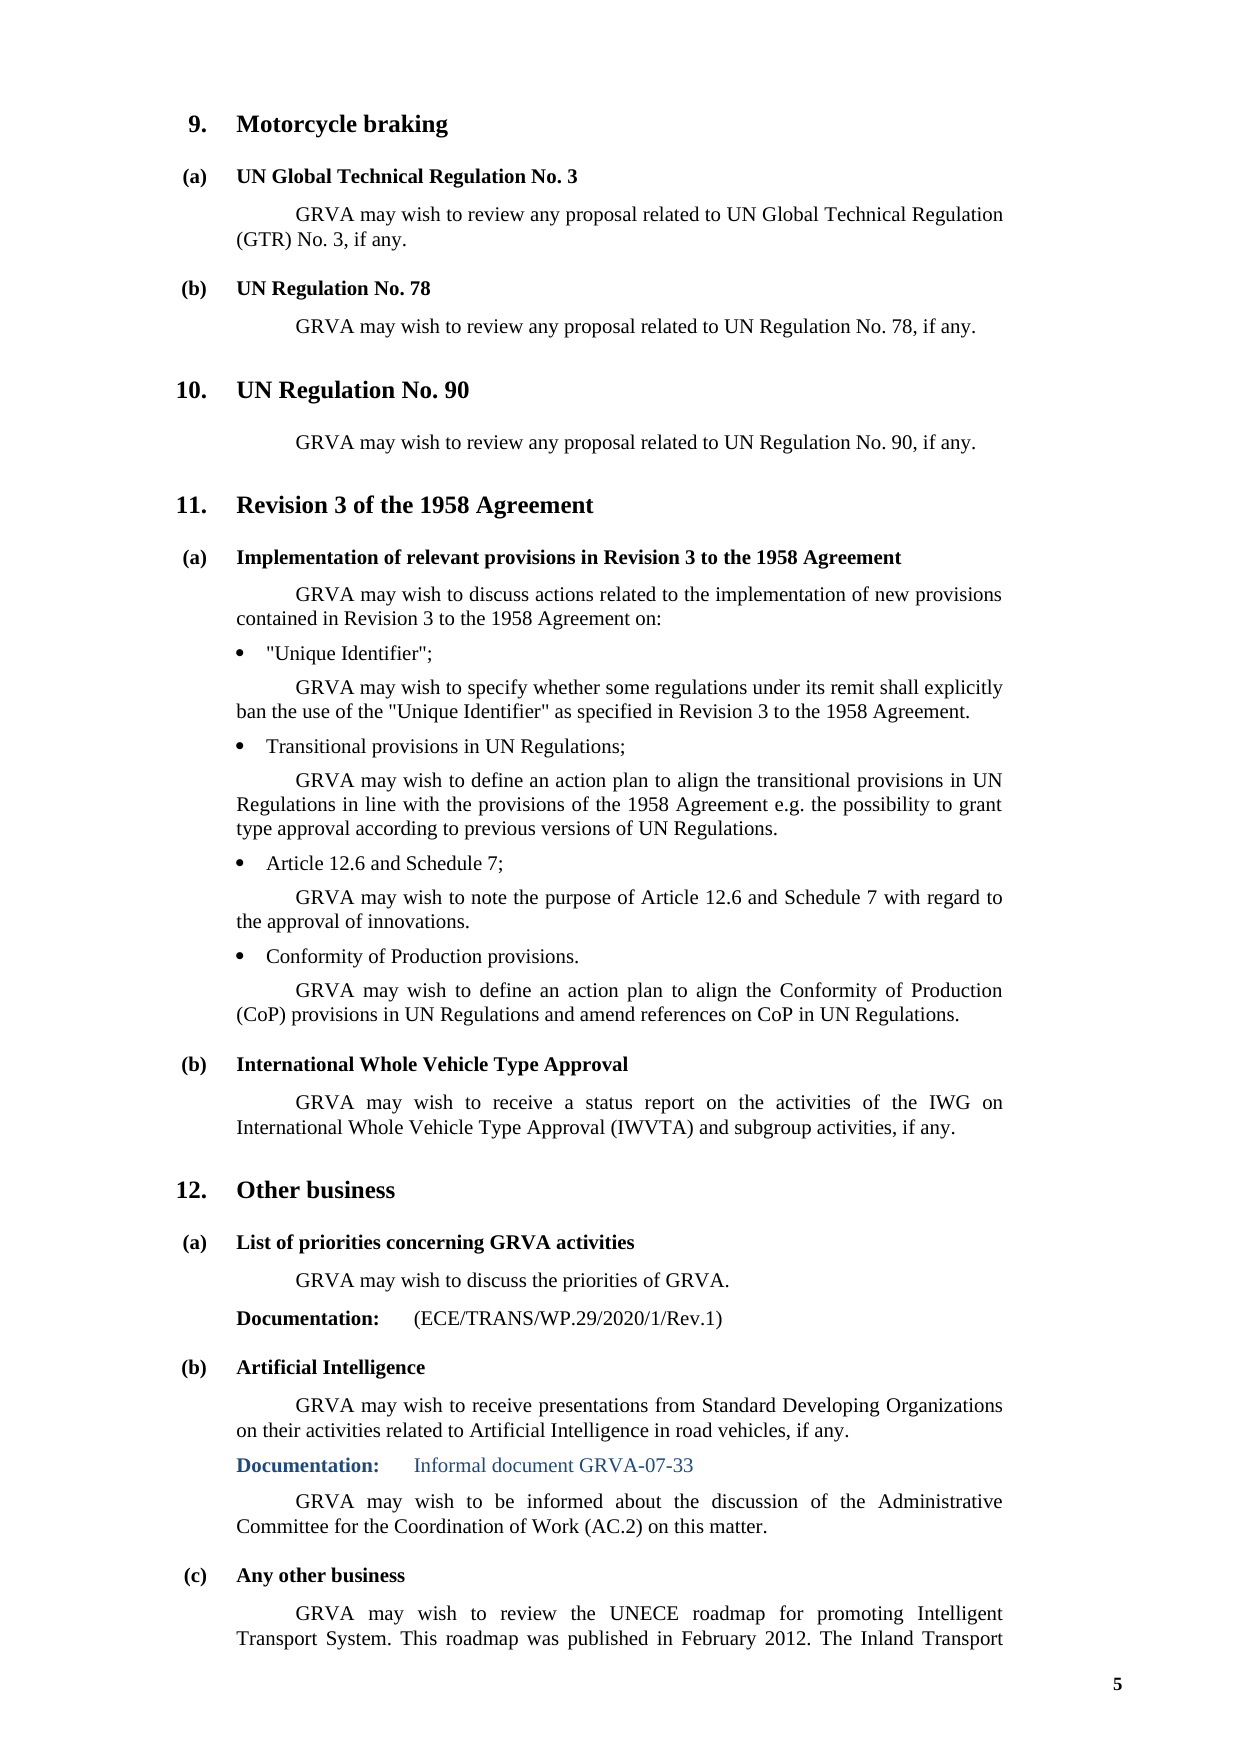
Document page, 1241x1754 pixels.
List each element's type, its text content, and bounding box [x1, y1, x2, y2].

text Documentation: (ECE/TRANS/WP.29/2020/1/Rev.1) [236, 1304, 1004, 1329]
text 12. Other business [118, 1176, 1004, 1204]
text GRVA may wish to review any proposal related to UN Global Technical Regulation (GTR) No. 3, if any. [236, 201, 1004, 251]
text GRVA may wish to review any proposal related to UN Regulation No. 78, if any. [236, 313, 1004, 338]
text GRVA may wish to define an action plan to align the Conformity of Production (CoP) provisions in UN Regulations and amend references on CoP in UN Regulations. [236, 978, 1004, 1026]
text GRVA may wish to review any proposal related to UN Regulation No. 90, if any. [236, 429, 1004, 454]
text Documentation: Informal document GRVA-07-33 [236, 1452, 1004, 1477]
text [236, 1600, 1004, 1650]
text GRVA may wish to receive a status report on the activities of the IWG on International Whole Vehicle Type Approval (IWVTA) and subgroup activities, if any. [236, 1089, 1004, 1139]
text  Transitional provisions in UN Regulations; [236, 734, 1122, 758]
text (a) List of priorities concerning GRVA activities [118, 1229, 1004, 1254]
text 9. Motorcycle braking [118, 110, 1004, 138]
text GRVA may wish to specify whether some regulations under its remit shall explicitly ban the use of the "Unique Identifier" as specified in Revision 3 to the 1958 Agreement. [236, 675, 1004, 723]
text (b) Artificial Intelligence [118, 1354, 1004, 1379]
text (b) UN Regulation No. 78 [118, 276, 1004, 301]
text (b) International Whole Vehicle Type Approval [118, 1051, 1004, 1076]
text GRVA may wish to discuss actions related to the implementation of new provisions contained in Revision 3 to the 1958 Agreement on: [236, 582, 1004, 630]
text 11. Revision 3 of the 1958 Agreement [118, 491, 1004, 519]
text  Conformity of Production provisions. [236, 944, 1122, 968]
text  Article 12.6 and Schedule 7; [236, 851, 1122, 875]
text GRVA may wish to note the purpose of Article 12.6 and Schedule 7 with regard to the approval of innovations. [236, 885, 1004, 933]
text GRVA may wish to define an action plan to align the transitional provisions in UN Regulations in line with the provisions of the 1958 Agreement e.g. the possibility to grant type approval according to previous versions of UN Regulations. [236, 768, 1004, 840]
text GRVA may wish to be informed about the discussion of the Administrative Committee for the Coordination of Work (AC.2) on this matter. [236, 1488, 1004, 1538]
text 10. UN Regulation No. 90 [118, 376, 1004, 404]
text (a) UN Global Technical Regulation No. 3 [118, 163, 1004, 188]
text (c) Any other business [118, 1563, 1004, 1588]
text (a) Implementation of relevant provisions in Revision 3 to the 1958 Agreement [118, 544, 1004, 569]
text GRVA may wish to receive presentations from Standard Developing Organizations on their activities related to Artificial Intelligence in road vehicles, if any. [236, 1392, 1004, 1442]
text  "Unique Identifier"; [236, 641, 1122, 665]
text GRVA may wish to discuss the priorities of GRVA. [236, 1267, 1004, 1292]
